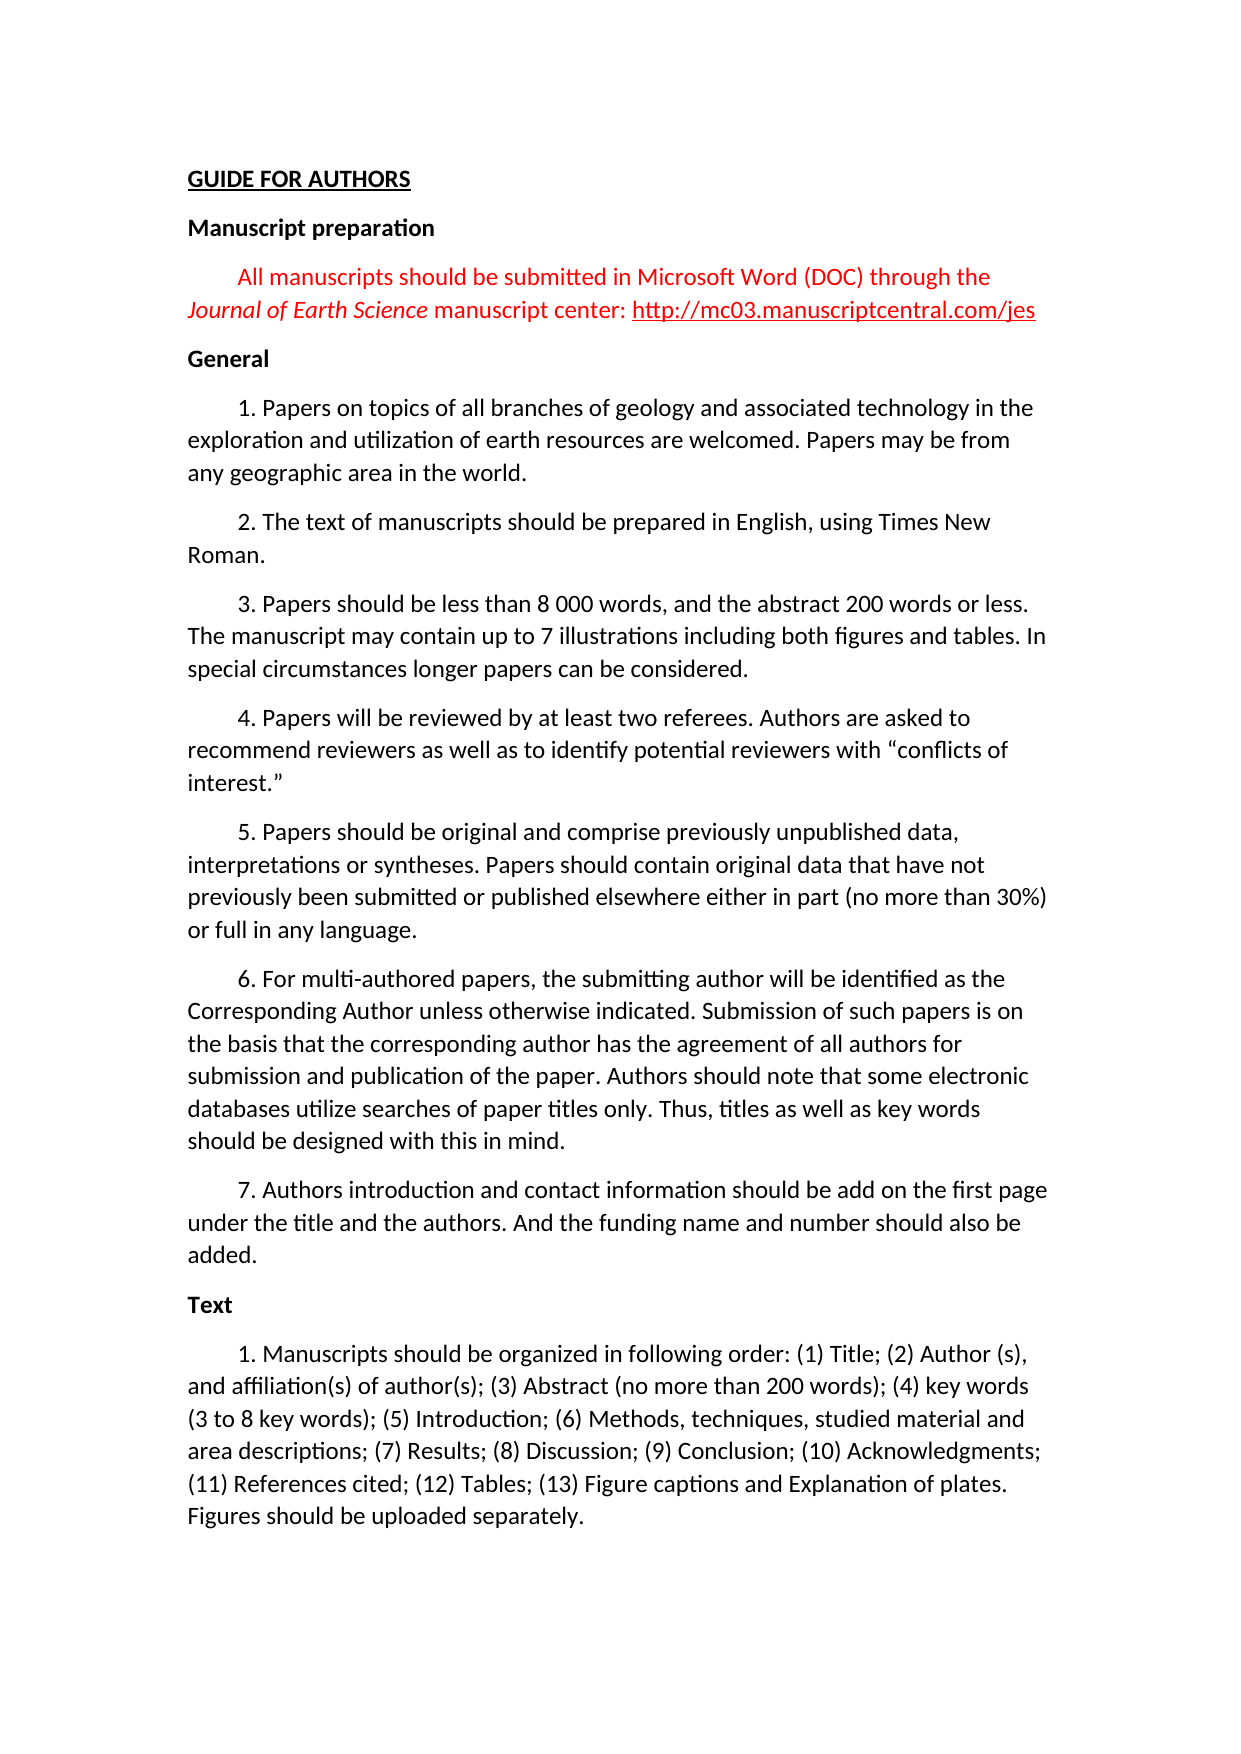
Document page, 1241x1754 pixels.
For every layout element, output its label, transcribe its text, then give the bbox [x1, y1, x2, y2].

text 2. The text of manuscripts should be prepared in English, using Times New Roman. [187, 505, 1053, 570]
text All manuscripts should be submitted in Microsoft Word (DOC) through the Journal of Earth Science manuscript center: http://mc03.manuscriptcentral.com/jes [187, 260, 1053, 325]
text 7. Authors introduction and contact information should be add on the first page under the title and the authors. And the funding name and number should also be added. [187, 1174, 1053, 1271]
text 4. Papers will be reviewed by at least two referees. Authors are asked to recommend reviewers as well as to identify potential reviewers with “conflicts of interest.” [187, 701, 1053, 799]
text Text [187, 1288, 1053, 1320]
text 5. Papers should be original and comprise previously unpublished data, interpretations or syntheses. Papers should contain original data that have not previously been submitted or published elsewhere either in part (no more than 30%) or full in any language. [187, 815, 1053, 945]
text 1. Manuscripts should be organized in following order: (1) Title; (2) Author (s), and affiliation(s) of author(s); (3) Abstract (no more than 200 words); (4) key words (3 to 8 key words); (5) Introduction; (6) Methods, techniques, studied material and area descriptions; (7) Results; (8) Discussion; (9) Conclusion; (10) Acknowledgments; (11) References cited; (12) Tables; (13) Figure captions and Explanation of plates. Figures should be uploaded separately. [187, 1337, 1053, 1532]
text Manuscript preparation [187, 211, 1053, 244]
text 1. Papers on topics of all branches of geology and associated technology in the exploration and utilization of earth resources are welcomed. Papers may be from any geographic area in the world. [187, 391, 1053, 489]
text 6. For multi-authored papers, the submitting author will be identified as the Corresponding Author unless otherwise indicated. Submission of such papers is on the basis that the corresponding author has the agreement of all authors for submission and publication of the paper. Authors should note that some electronic databases utilize searches of paper titles only. Thus, titles as well as key words should be designed with this in mind. [187, 962, 1053, 1157]
text 3. Papers should be less than 8 000 words, and the abstract 200 words or less. The manuscript may contain up to 7 illustrations including both figures and tables. In special circumstances longer papers can be considered. [187, 587, 1053, 684]
text General [187, 342, 1053, 374]
text GUIDE FOR AUTHORS [187, 162, 1053, 194]
